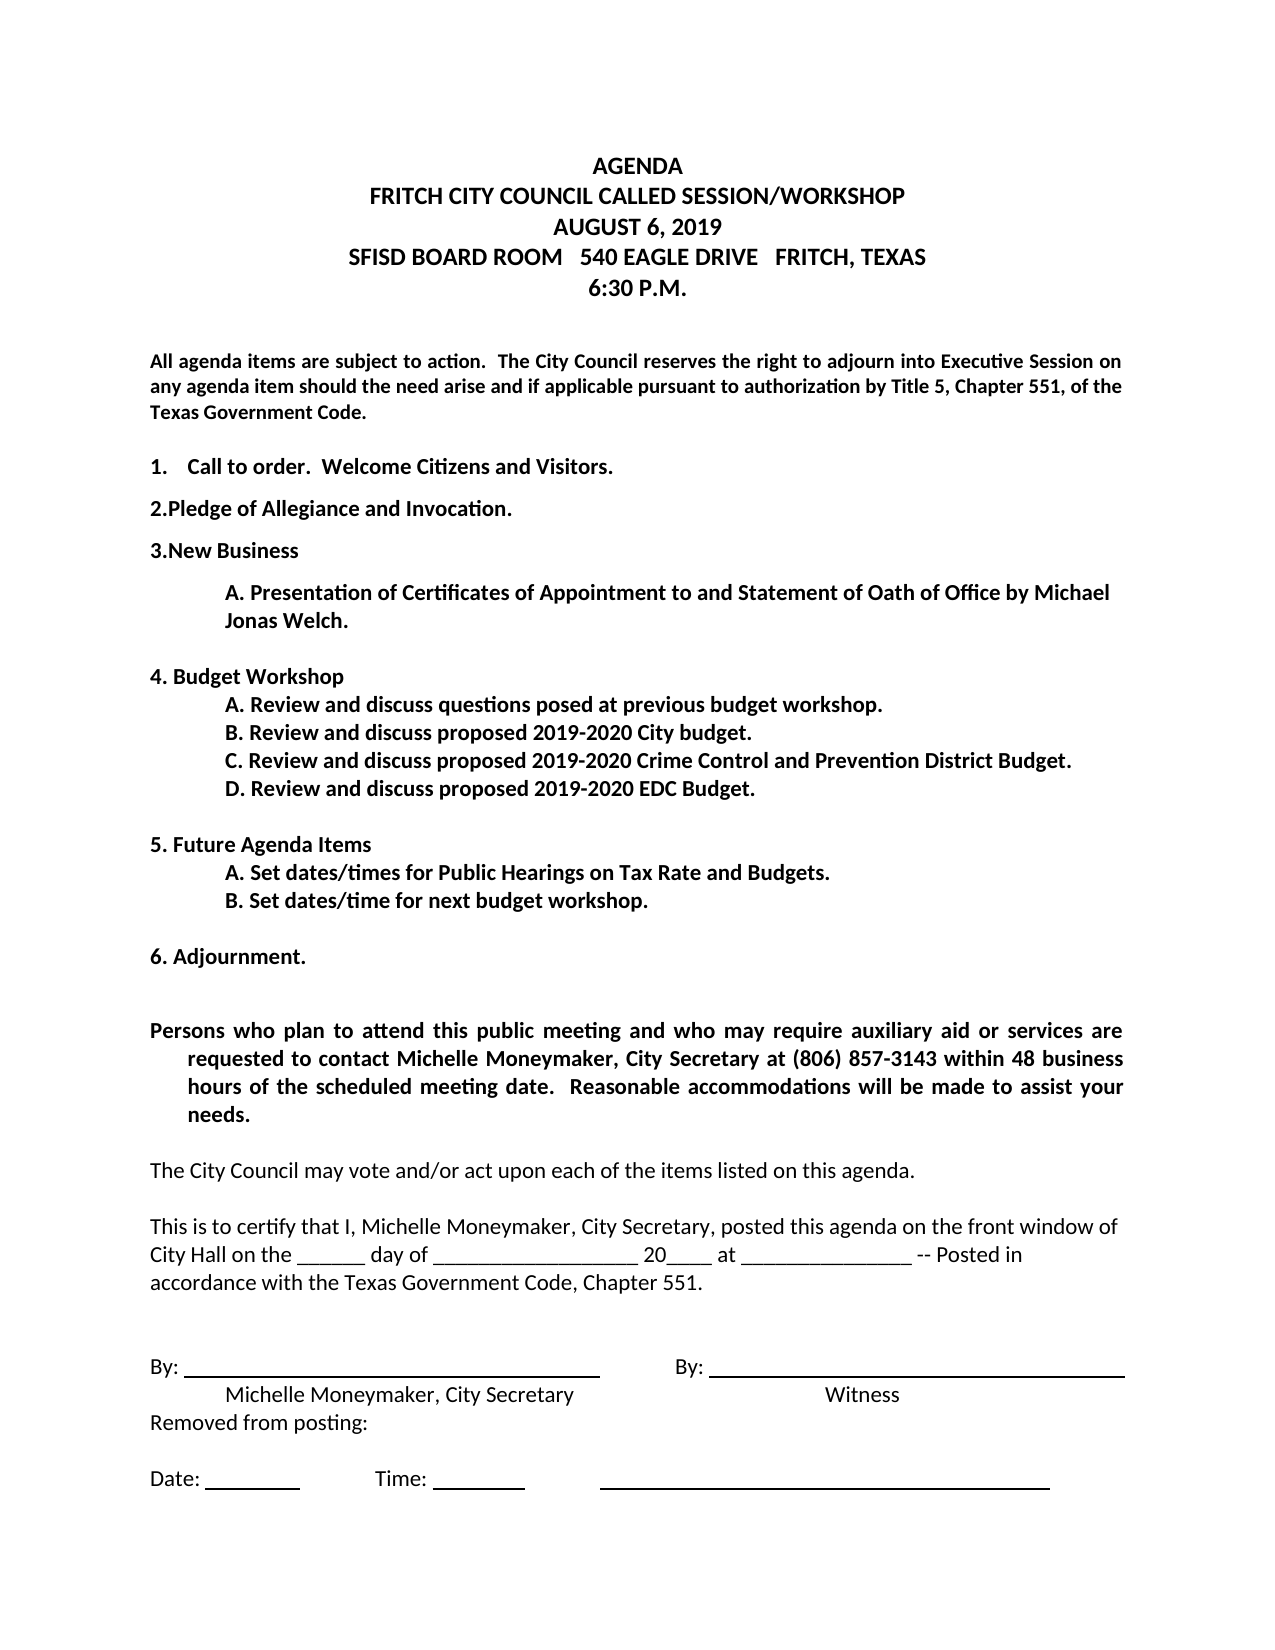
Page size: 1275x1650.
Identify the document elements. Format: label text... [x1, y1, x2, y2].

text B. Review and discuss proposed 2019-2020 City budget. [150, 718, 1125, 746]
text Michelle Moneymaker, City Secretary Witness [150, 1380, 1125, 1408]
text 6. Adjournment. [150, 942, 1125, 971]
text 6:30 P.M. [150, 272, 1125, 303]
text 4. Budget Workshop [150, 662, 1125, 690]
text 5. Future Agenda Items [150, 830, 1125, 858]
text A. Set dates/times for Public Hearings on Tax Rate and Budgets. [150, 858, 1125, 886]
text Persons who plan to attend this public meeting and who may require auxiliary aid or services are requested to contact Michelle Moneymaker, City Secretary at (806) 857-3143 within 48 business hours of the scheduled meeting date. Reasonable accommodations will be made to assist your needs. [150, 1016, 1125, 1128]
text Date: Time: [150, 1464, 1125, 1492]
text A. Review and discuss questions posed at previous budget workshop. [150, 690, 1125, 718]
text SFISD BOARD ROOM 540 EAGLE DRIVE FRITCH, TEXAS [150, 242, 1125, 272]
text AUGUST 6, 2019 [150, 211, 1125, 242]
list New Business [150, 536, 1125, 564]
text C. Review and discuss proposed 2019-2020 Crime Control and Prevention District Budget. [150, 746, 1125, 774]
text AGENDA [150, 150, 1125, 181]
list A. Presentation of Certificates of Appointment to and Statement of Oath of Office by Michael Jonas Welch. [225, 578, 1125, 634]
text B. Set dates/time for next budget workshop. [150, 886, 1125, 914]
text The City Council may vote and/or act upon each of the items listed on this agenda. [150, 1156, 1125, 1184]
text By: By: [150, 1352, 1125, 1380]
text This is to certify that I, Michelle Moneymaker, City Secretary, posted this agenda on the front window of City Hall on the ______ day of __________________ 20____ at _______________ -- Posted in accordance with the Texas Government Code, Chapter 551. [150, 1212, 1125, 1296]
list Pledge of Allegiance and Invocation. [150, 494, 1125, 522]
text All agenda items are subject to action. The City Council reserves the right to adjourn into Executive Session on any agenda item should the need arise and if applicable pursuant to authorization by Title 5, Chapter 551, of the Texas Government Code. [150, 348, 1125, 424]
text D. Review and discuss proposed 2019-2020 EDC Budget. [150, 774, 1125, 802]
text Removed from posting: [150, 1408, 1125, 1436]
list Call to order. Welcome Citizens and Visitors. [150, 452, 1125, 480]
text FRITCH CITY COUNCIL CALLED SESSION/WORKSHOP [150, 181, 1125, 211]
